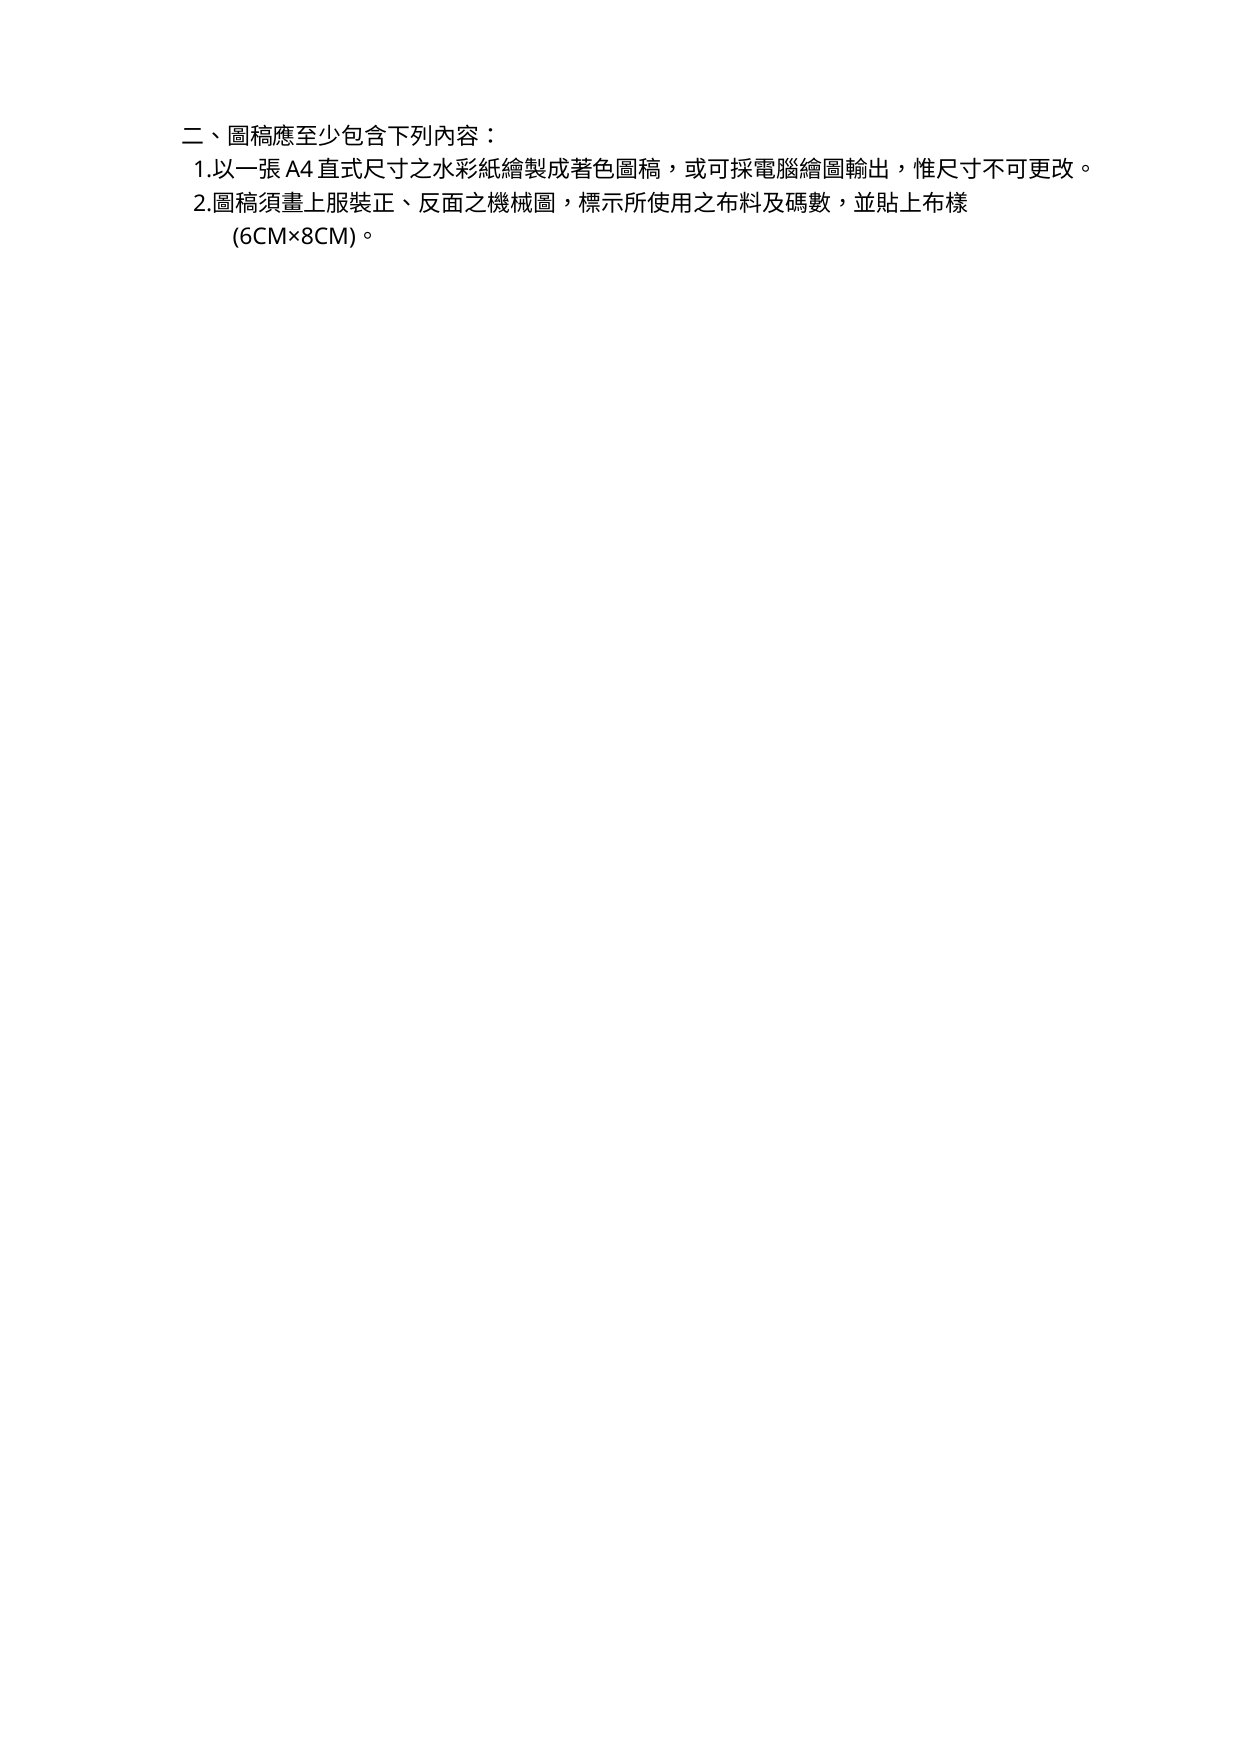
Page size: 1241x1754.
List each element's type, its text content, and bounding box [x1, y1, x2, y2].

text 二、圖稿應至少包含下列內容： [175, 118, 1077, 151]
text 2.圖稿須畫上服裝正、反面之機械圖，標示所使用之布料及碼數，並貼上布樣(6CM×8CM)。 [175, 185, 1077, 251]
text 1.以一張A4直式尺寸之水彩紙繪製成著色圖稿，或可採電腦繪圖輸出，惟尺寸不可更改。 [175, 151, 1077, 185]
